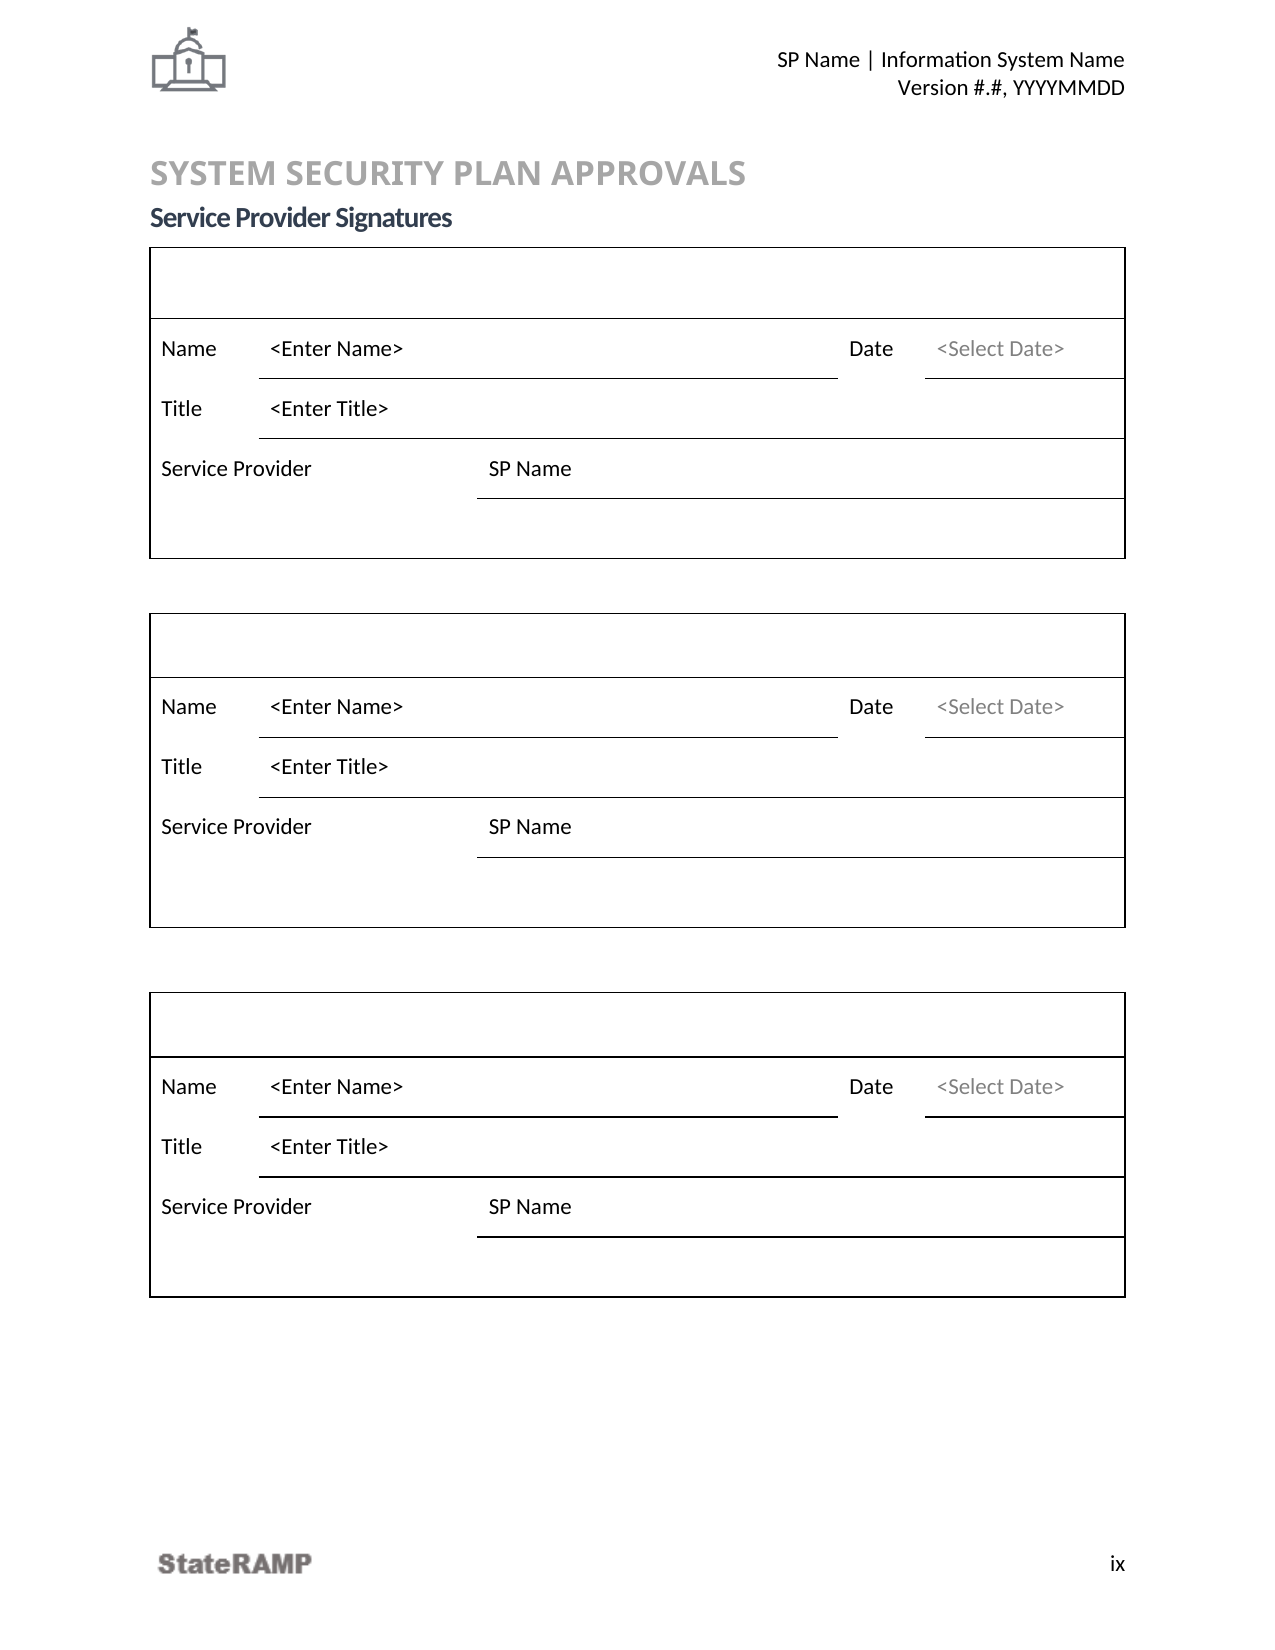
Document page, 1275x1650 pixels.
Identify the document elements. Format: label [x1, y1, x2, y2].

picture [150, 1546, 318, 1582]
picture [150, 26, 227, 93]
